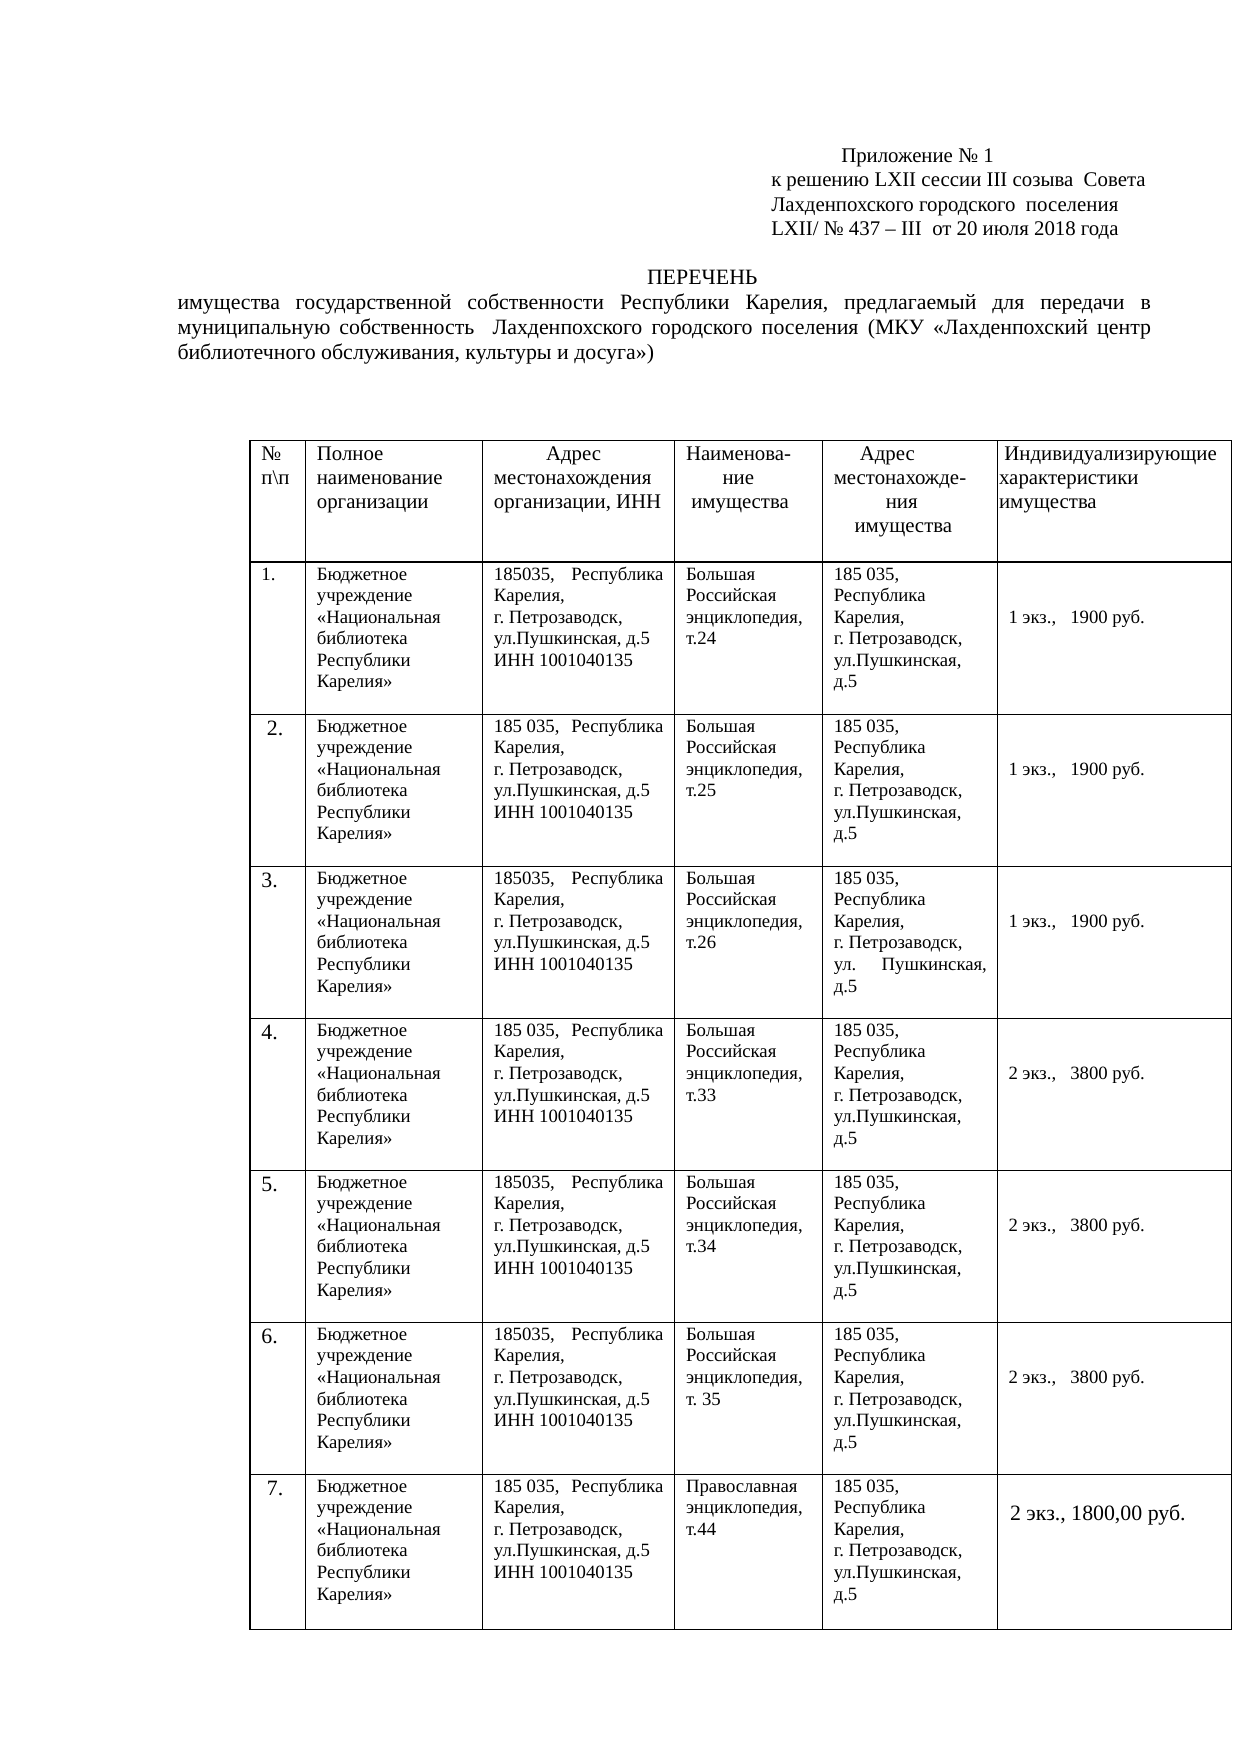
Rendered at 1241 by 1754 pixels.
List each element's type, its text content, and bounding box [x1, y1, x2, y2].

table_header Адрес местонахождения организации, ИНН [483, 441, 674, 561]
table_cell 185 035, Республика Карелия, г. Петрозаводск, ул.Пушкинская, д.5 ИНН 1001040135 [483, 1019, 674, 1170]
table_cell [998, 1475, 1231, 1629]
table_cell 1 экз., 1900 руб. [998, 563, 1231, 713]
table_cell 185 035, Республика Карелия, г. Петрозаводск, ул.Пушкинская, д.5 [823, 1323, 997, 1474]
text имущества государственной собственности Республики Карелия, предлагаемый для передачи в муниципальную собственность Лахденпохского городского поселения (МКУ «Лахденпохский центр библиотечного обслуживания, культуры и досуга») [177, 289, 1152, 364]
table_cell 185 035, Республика Карелия, г. Петрозаводск, ул.Пушкинская, д.5 [823, 715, 997, 866]
table_cell Большая Российская энциклопедия, т.25 [675, 715, 822, 866]
text Лахденпохского городского поселения [177, 191, 1152, 216]
table_cell 2. [251, 715, 305, 866]
table_cell 185 035, Республика Карелия, г. Петрозаводск, ул.Пушкинская, д.5 ИНН 1001040135 [483, 1475, 674, 1629]
table_cell 6. [251, 1323, 305, 1474]
table_cell 185035, Республика Карелия, г. Петрозаводск, ул.Пушкинская, д.5 ИНН 1001040135 [483, 867, 674, 1018]
table_cell 185 035, Республика Карелия, г. Петрозаводск, ул.Пушкинская, д.5 [823, 1019, 997, 1170]
table_cell 185035, Республика Карелия, г. Петрозаводск, ул.Пушкинская, д.5 ИНН 1001040135 [483, 563, 674, 713]
table_cell 3. [251, 867, 305, 1018]
table_cell Большая Российская энциклопедия, т.33 [675, 1019, 822, 1170]
table_cell Бюджетное учреждение «Национальная библиотека Республики Карелия» [306, 1171, 482, 1322]
table_cell 185 035, Республика Карелия, г. Петрозаводск, ул.Пушкинская, д.5 [823, 563, 997, 713]
table_cell Православная энциклопедия, т.44 [675, 1475, 822, 1629]
text Приложение № 1 [841, 118, 1152, 167]
table_cell Большая Российская энциклопедия, т.34 [675, 1171, 822, 1322]
table_cell 2 экз., 3800 руб. [998, 1019, 1231, 1170]
table_header Индивидуализирующие характеристики имущества [998, 441, 1231, 561]
table_cell Большая Российская энциклопедия, т.26 [675, 867, 822, 1018]
table_header Адрес местонахожде- ния имущества [823, 441, 997, 561]
table_cell 1 экз., 1900 руб. [998, 867, 1231, 1018]
text LXII/ № 437 – III от 20 июля 2018 года [177, 216, 1152, 239]
table_cell 185 035, Республика Карелия, г. Петрозаводск, ул.Пушкинская, д.5 ИНН 1001040135 [483, 715, 674, 866]
table_cell 2 экз., 3800 руб. [998, 1323, 1231, 1474]
text ПЕРЕЧЕНЬ [177, 264, 1152, 289]
table_cell [1232, 561, 1240, 713]
table_cell 2 экз., 3800 руб. [998, 1171, 1231, 1322]
table_cell 185 035, Республика Карелия, г. Петрозаводск, ул.Пушкинская, д.5 [823, 1171, 997, 1322]
table_cell Большая Российская энциклопедия, т.24 [675, 563, 822, 713]
table_cell 7. [251, 1475, 305, 1629]
table_header № п\п [251, 441, 305, 561]
table_header Наименова- ние имущества [675, 441, 822, 561]
table_cell [1232, 1474, 1240, 1629]
table_cell Бюджетное учреждение «Национальная библиотека Республики Карелия» [306, 1323, 482, 1474]
table_header [1232, 440, 1240, 561]
text к решению LXII сессии III созыва Совета [177, 167, 1152, 191]
table_cell 5. [251, 1171, 305, 1322]
table_cell Бюджетное учреждение «Национальная библиотека Республики Карелия» [306, 715, 482, 866]
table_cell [306, 1475, 482, 1629]
table_header Полное наименование организации [306, 441, 482, 561]
table_cell 185035, Республика Карелия, г. Петрозаводск, ул.Пушкинская, д.5 ИНН 1001040135 [483, 1323, 674, 1474]
table_cell Большая Российская энциклопедия, т. 35 [675, 1323, 822, 1474]
table_cell 185 035, Республика Карелия, г. Петрозаводск, ул. Пушкинская, д.5 [823, 867, 997, 1018]
table_cell 1 экз., 1900 руб. [998, 715, 1231, 866]
table_cell Бюджетное учреждение «Национальная библиотека Республики Карелия» [306, 563, 482, 713]
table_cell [823, 1475, 997, 1629]
table_cell 4. [251, 1019, 305, 1170]
table_cell [1232, 714, 1240, 1474]
table_cell Бюджетное учреждение «Национальная библиотека Республики Карелия» [306, 1019, 482, 1170]
table_cell 185035, Республика Карелия, г. Петрозаводск, ул.Пушкинская, д.5 ИНН 1001040135 [483, 1171, 674, 1322]
table_cell 1. [251, 563, 305, 713]
table_cell Бюджетное учреждение «Национальная библиотека Республики Карелия» [306, 867, 482, 1018]
